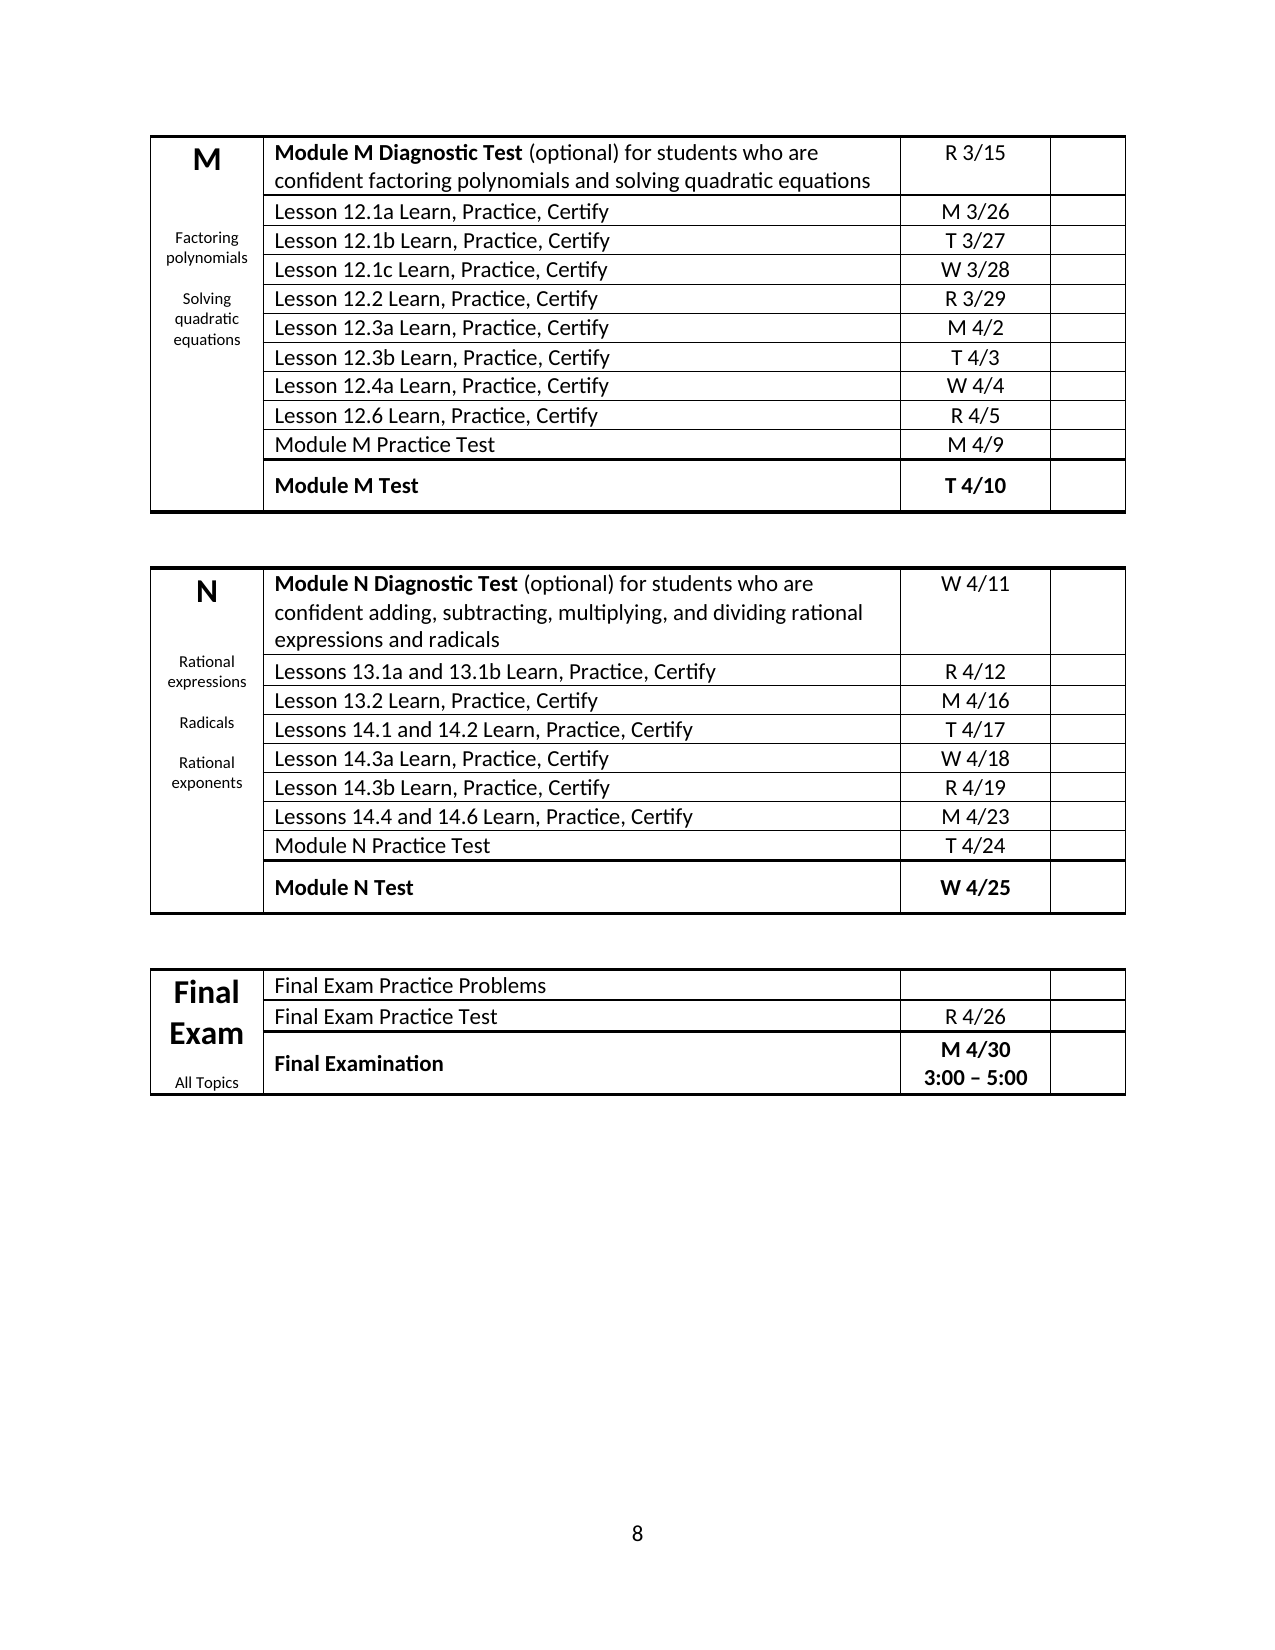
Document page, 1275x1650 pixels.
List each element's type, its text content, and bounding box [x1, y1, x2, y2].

table_cell R 4/12 [901, 655, 1050, 685]
table_header Final Exam Practice Problems [264, 971, 900, 999]
table_cell Module N Practice Test [264, 831, 900, 859]
table_cell M 4/9 [901, 430, 1050, 458]
table_cell W 4/25 [901, 862, 1050, 912]
table_cell [1051, 715, 1125, 743]
table_cell [1051, 401, 1125, 429]
table_cell Lesson 12.3a Learn, Practice, Certify [264, 314, 900, 342]
table_cell Lesson 12.3b Learn, Practice, Certify [264, 343, 900, 371]
table_cell [1051, 196, 1125, 225]
table_cell Module M Practice Test [264, 430, 900, 458]
table_cell M 4/2 [901, 314, 1050, 342]
table_header [1051, 138, 1125, 194]
table_cell M 4/23 [901, 802, 1050, 830]
table_cell [1051, 773, 1125, 801]
table_cell Lessons 13.1a and 13.1b Learn, Practice, Certify [264, 655, 900, 685]
table_cell R 3/29 [901, 285, 1050, 312]
table_cell Lesson 12.1a Learn, Practice, Certify [264, 196, 900, 225]
table_cell Module N Test [264, 862, 900, 912]
table_cell [1051, 343, 1125, 371]
table_cell [1051, 1033, 1125, 1093]
table_cell R 4/5 [901, 401, 1050, 429]
table_cell [1051, 655, 1125, 685]
table_cell Final Exam Practice Test [264, 1001, 900, 1030]
table_cell [1051, 314, 1125, 342]
table_header W 4/11 [901, 570, 1050, 654]
table_header R 3/15 [901, 138, 1050, 194]
table_cell [1051, 862, 1125, 912]
table_cell T 4/24 [901, 831, 1050, 859]
table_cell [1051, 372, 1125, 400]
table_cell M 3/26 [901, 196, 1050, 225]
table_header Module N Diagnostic Test (optional) for students who are confident adding, subtracting, multiplying, and dividing rational expressions and radicals [264, 570, 900, 654]
table_header Final Exam All Topics [151, 971, 263, 1093]
table_cell T 3/27 [901, 226, 1050, 254]
table_cell Lesson 14.3a Learn, Practice, Certify [264, 744, 900, 772]
table_cell Lesson 12.1c Learn, Practice, Certify [264, 255, 900, 283]
table_header [1051, 971, 1125, 999]
table_cell [1051, 255, 1125, 283]
table_cell Lessons 14.1 and 14.2 Learn, Practice, Certify [264, 715, 900, 743]
table_cell T 4/17 [901, 715, 1050, 743]
table_cell [1051, 430, 1125, 458]
table_cell [1051, 1001, 1125, 1030]
table_header M Factoring polynomials Solving quadratic equations [151, 138, 263, 510]
table_cell Lessons 14.4 and 14.6 Learn, Practice, Certify [264, 802, 900, 830]
table_cell T 4/3 [901, 343, 1050, 371]
table_cell Lesson 12.6 Learn, Practice, Certify [264, 401, 900, 429]
table_cell T 4/10 [901, 461, 1050, 510]
table_cell W 4/4 [901, 372, 1050, 400]
table_cell [1051, 802, 1125, 830]
table_cell R 4/19 [901, 773, 1050, 801]
table_header N Rational expressions Radicals Rational exponents [151, 570, 263, 912]
table_cell [1051, 461, 1125, 510]
table_cell Lesson 12.4a Learn, Practice, Certify [264, 372, 900, 400]
table_cell W 3/28 [901, 255, 1050, 283]
table_cell Module M Test [264, 461, 900, 510]
table_header [901, 971, 1050, 999]
table_header Module M Diagnostic Test (optional) for students who are confident factoring polynomials and solving quadratic equations [264, 138, 900, 194]
table_cell [1051, 285, 1125, 312]
table_cell M 4/30 3:00 – 5:00 [901, 1033, 1050, 1093]
table_cell [1051, 831, 1125, 859]
table_cell R 4/26 [901, 1001, 1050, 1030]
table_cell Lesson 13.2 Learn, Practice, Certify [264, 686, 900, 714]
table_cell Lesson 12.1b Learn, Practice, Certify [264, 226, 900, 254]
table_cell M 4/16 [901, 686, 1050, 714]
table_cell Lesson 14.3b Learn, Practice, Certify [264, 773, 900, 801]
table_cell [1051, 744, 1125, 772]
table_header [1051, 570, 1125, 654]
table_cell [1051, 226, 1125, 254]
table_cell Lesson 12.2 Learn, Practice, Certify [264, 285, 900, 312]
table_cell Final Examination [264, 1033, 900, 1093]
table_cell W 4/18 [901, 744, 1050, 772]
table_cell [1051, 686, 1125, 714]
